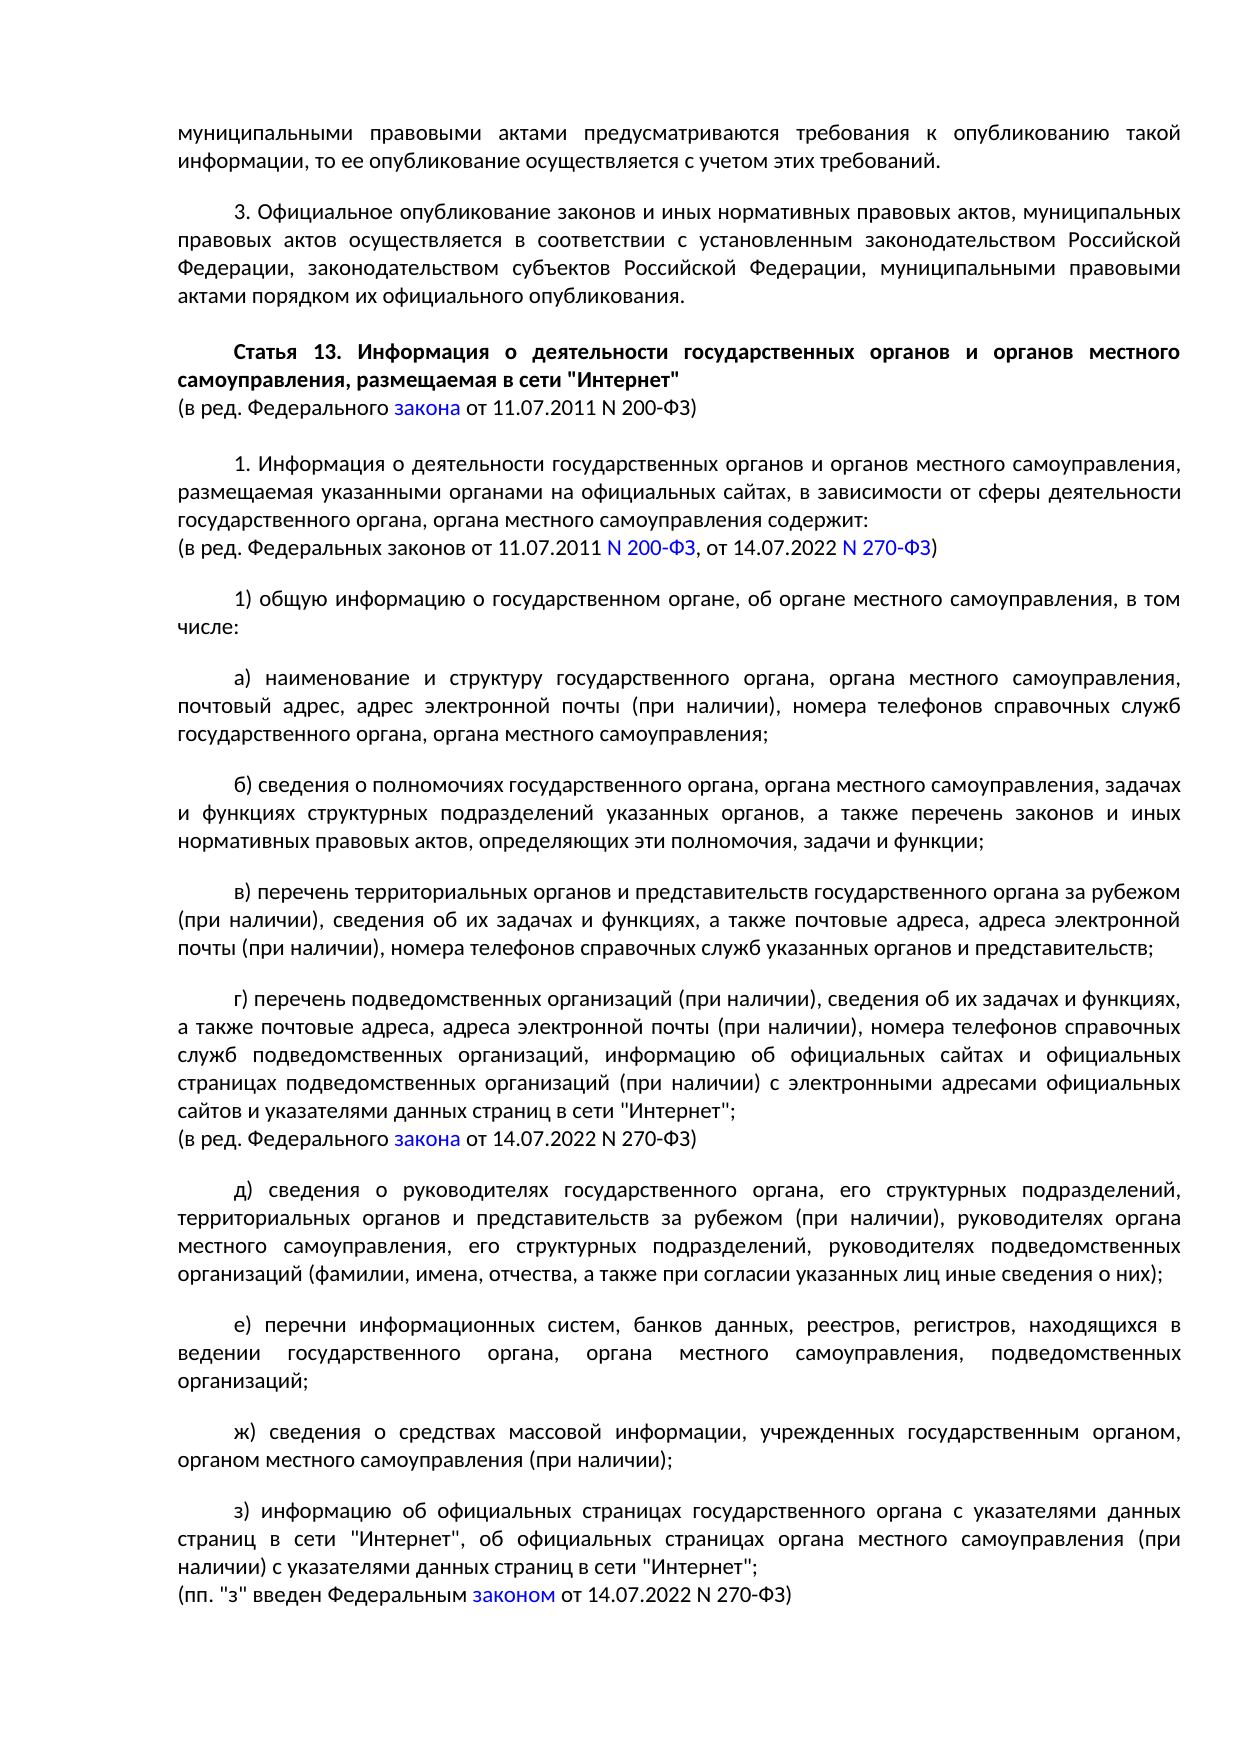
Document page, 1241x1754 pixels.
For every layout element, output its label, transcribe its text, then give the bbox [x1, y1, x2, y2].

text г) перечень подведомственных организаций (при наличии), сведения об их задачах и функциях, а также почтовые адреса, адреса электронной почты (при наличии), номера телефонов справочных служб подведомственных организаций, информацию об официальных сайтах и официальных страницах подведомственных организаций (при наличии) с электронными адресами официальных сайтов и указателями данных страниц в сети "Интернет"; [177, 984, 1181, 1124]
text 3. Официальное опубликование законов и иных нормативных правовых актов, муниципальных правовых актов осуществляется в соответствии с установленным законодательством Российской Федерации, законодательством субъектов Российской Федерации, муниципальными правовыми актами порядком их официального опубликования. [177, 197, 1181, 309]
text 1. Информация о деятельности государственных органов и органов местного самоуправления, размещаемая указанными органами на официальных сайтах, в зависимости от сферы деятельности государственного органа, органа местного самоуправления содержит: [177, 449, 1181, 533]
text (в ред. Федерального закона от 14.07.2022 N 270-ФЗ) [177, 1124, 1181, 1152]
text а) наименование и структуру государственного органа, органа местного самоуправления, почтовый адрес, адрес электронной почты (при наличии), номера телефонов справочных служб государственного органа, органа местного самоуправления; [177, 663, 1181, 747]
text з) информацию об официальных страницах государственного органа с указателями данных страниц в сети "Интернет", об официальных страницах органа местного самоуправления (при наличии) с указателями данных страниц в сети "Интернет"; [177, 1496, 1181, 1580]
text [177, 118, 1181, 174]
text (пп. "з" введен Федеральным законом от 14.07.2022 N 270-ФЗ) [177, 1580, 1181, 1608]
text (в ред. Федерального закона от 11.07.2011 N 200-ФЗ) [177, 393, 1181, 421]
title Статья 13. Информация о деятельности государственных органов и органов местного самоуправления, размещаемая в сети "Интернет" [177, 337, 1181, 393]
text (в ред. Федеральных законов от 11.07.2011 N 200-ФЗ, от 14.07.2022 N 270-ФЗ) [177, 533, 1181, 561]
text д) сведения о руководителях государственного органа, его структурных подразделений, территориальных органов и представительств за рубежом (при наличии), руководителях органа местного самоуправления, его структурных подразделений, руководителях подведомственных организаций (фамилии, имена, отчества, а также при согласии указанных лиц иные сведения о них); [177, 1175, 1181, 1287]
text ж) сведения о средствах массовой информации, учрежденных государственным органом, органом местного самоуправления (при наличии); [177, 1417, 1181, 1473]
text в) перечень территориальных органов и представительств государственного органа за рубежом (при наличии), сведения об их задачах и функциях, а также почтовые адреса, адреса электронной почты (при наличии), номера телефонов справочных служб указанных органов и представительств; [177, 877, 1181, 961]
text 1) общую информацию о государственном органе, об органе местного самоуправления, в том числе: [177, 584, 1181, 640]
text б) сведения о полномочиях государственного органа, органа местного самоуправления, задачах и функциях структурных подразделений указанных органов, а также перечень законов и иных нормативных правовых актов, определяющих эти полномочия, задачи и функции; [177, 770, 1181, 854]
text е) перечни информационных систем, банков данных, реестров, регистров, находящихся в ведении государственного органа, органа местного самоуправления, подведомственных организаций; [177, 1310, 1181, 1394]
